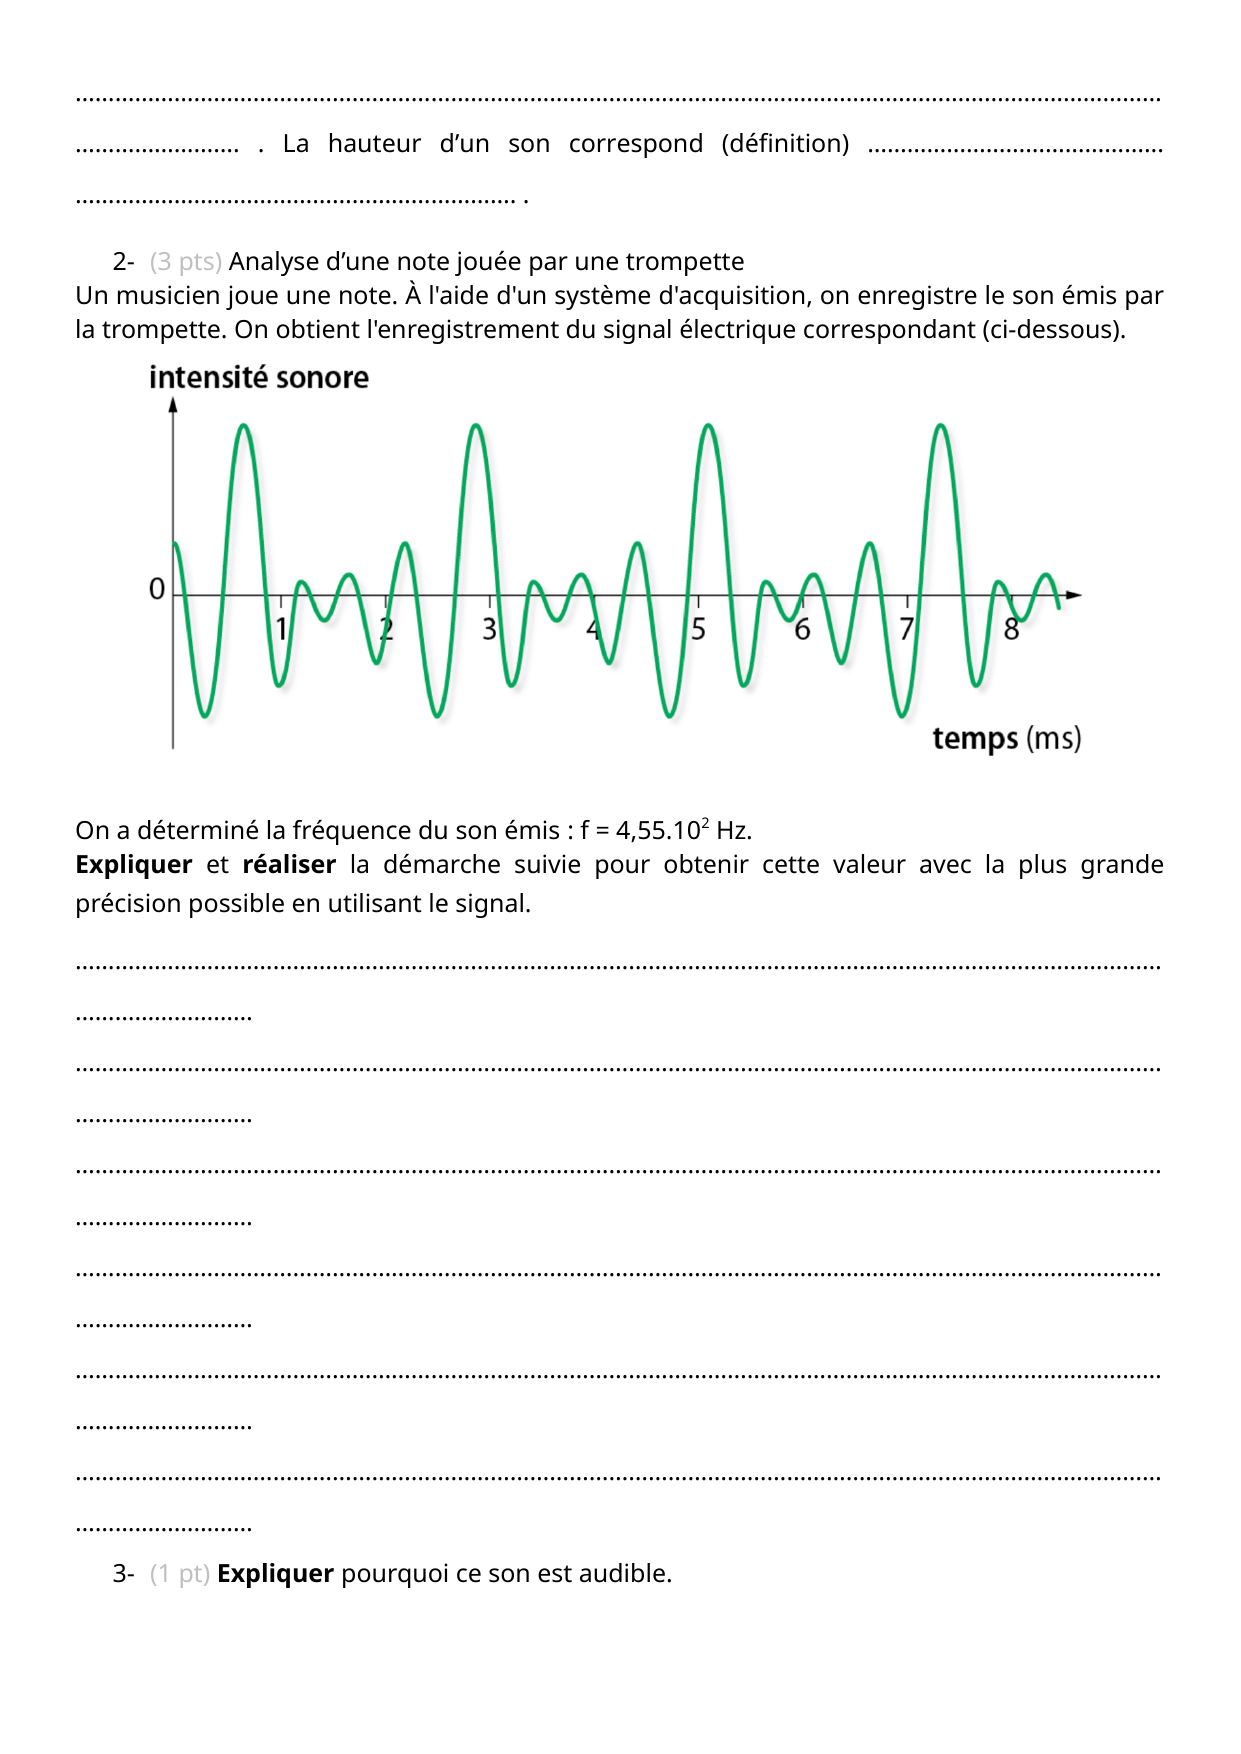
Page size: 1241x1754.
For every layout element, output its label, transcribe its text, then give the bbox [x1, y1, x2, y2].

list (1 pt) Expliquer pourquoi ce son est audible. [112, 1556, 1165, 1589]
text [75, 1351, 1165, 1436]
text ………………………………………………………………………………………………………………………………………………………………………. . La hauteur d’un son correspond (définition) ……………………………………...…………………………………………………………. . [75, 75, 1165, 211]
text Expliquer et réaliser la démarche suivie pour obtenir cette valeur avec la plus grande précision possible en utilisant le signal. [75, 847, 1165, 920]
list (3 pts) Analyse d’une note jouée par une trompette [112, 244, 1165, 278]
text ………………………………………………………………………………………………………………………………………………………………………… [75, 943, 1165, 1028]
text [75, 1453, 1165, 1538]
text ………………………………………………………………………………………………………………………………………………………………………… [75, 1249, 1165, 1334]
text ………………………………………………………………………………………………………………………………………………………………………… [75, 1147, 1165, 1232]
text ………………………………………………………………………………………………………………………………………………………………………… [75, 1045, 1165, 1130]
picture [139, 346, 1101, 779]
text On a déterminé la fréquence du son émis : f = 4,55.102 Hz. [75, 813, 1165, 847]
text Un musicien joue une note. À l'aide d'un système d'acquisition, on enregistre le son émis par la trompette. On obtient l'enregistrement du signal électrique correspondant (ci-dessous). [75, 278, 1165, 346]
